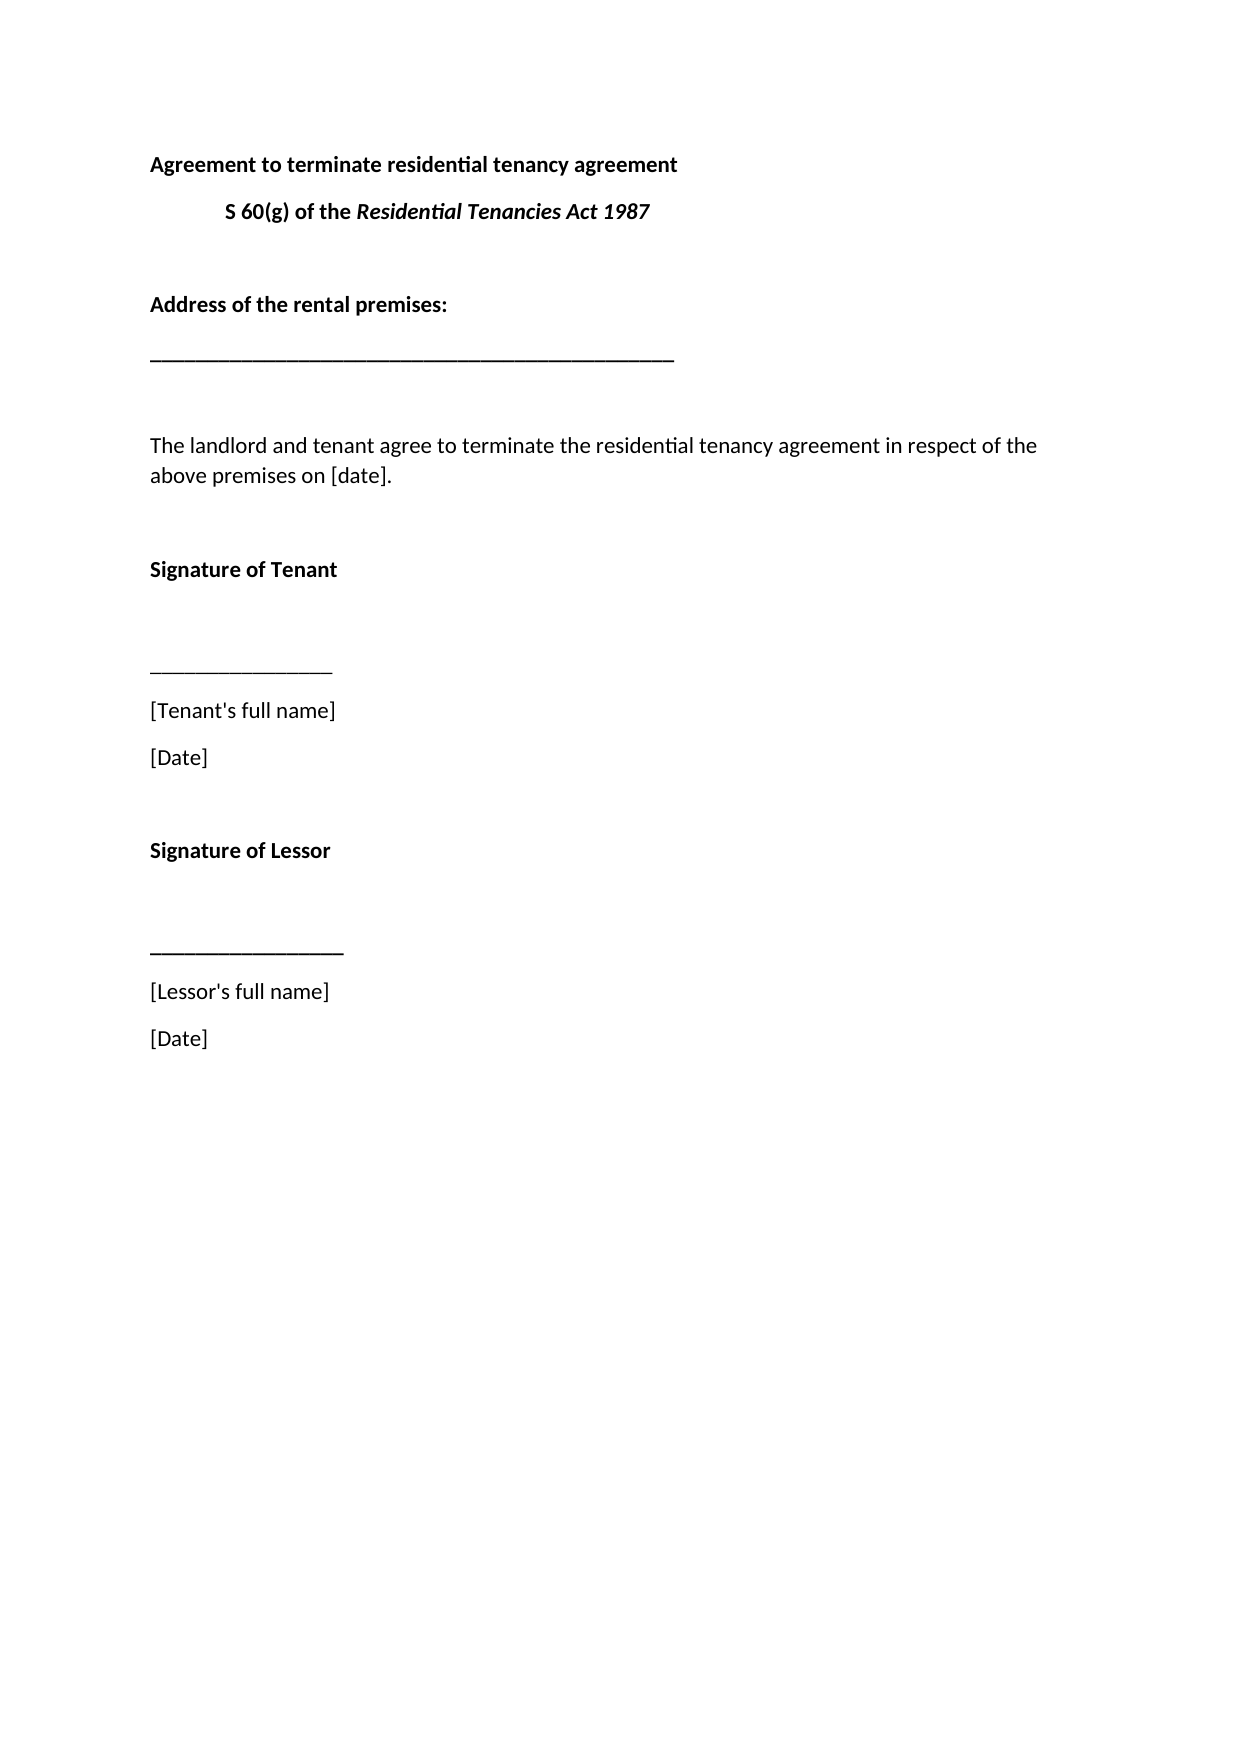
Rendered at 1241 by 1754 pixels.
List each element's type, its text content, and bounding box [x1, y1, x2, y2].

text ________________ [150, 649, 1090, 677]
text Signature of Tenant [150, 555, 1090, 583]
text Agreement to terminate residential tenancy agreement [150, 150, 1090, 178]
text _________________ [150, 930, 1090, 958]
text ______________________________________________ [150, 337, 1090, 366]
text Signature of Lessor [150, 836, 1090, 864]
text S 60(g) of the Residential Tenancies Act 1987 [225, 197, 1090, 225]
text [Tenant's full name] [150, 696, 1090, 724]
text Address of the rental premises: [150, 291, 1090, 319]
text [Date] [150, 1024, 1090, 1052]
text The landlord and tenant agree to terminate the residential tenancy agreement in respect of the above premises on [date]. [150, 431, 1090, 489]
text [Lessor's full name] [150, 977, 1090, 1005]
text [Date] [150, 743, 1090, 771]
